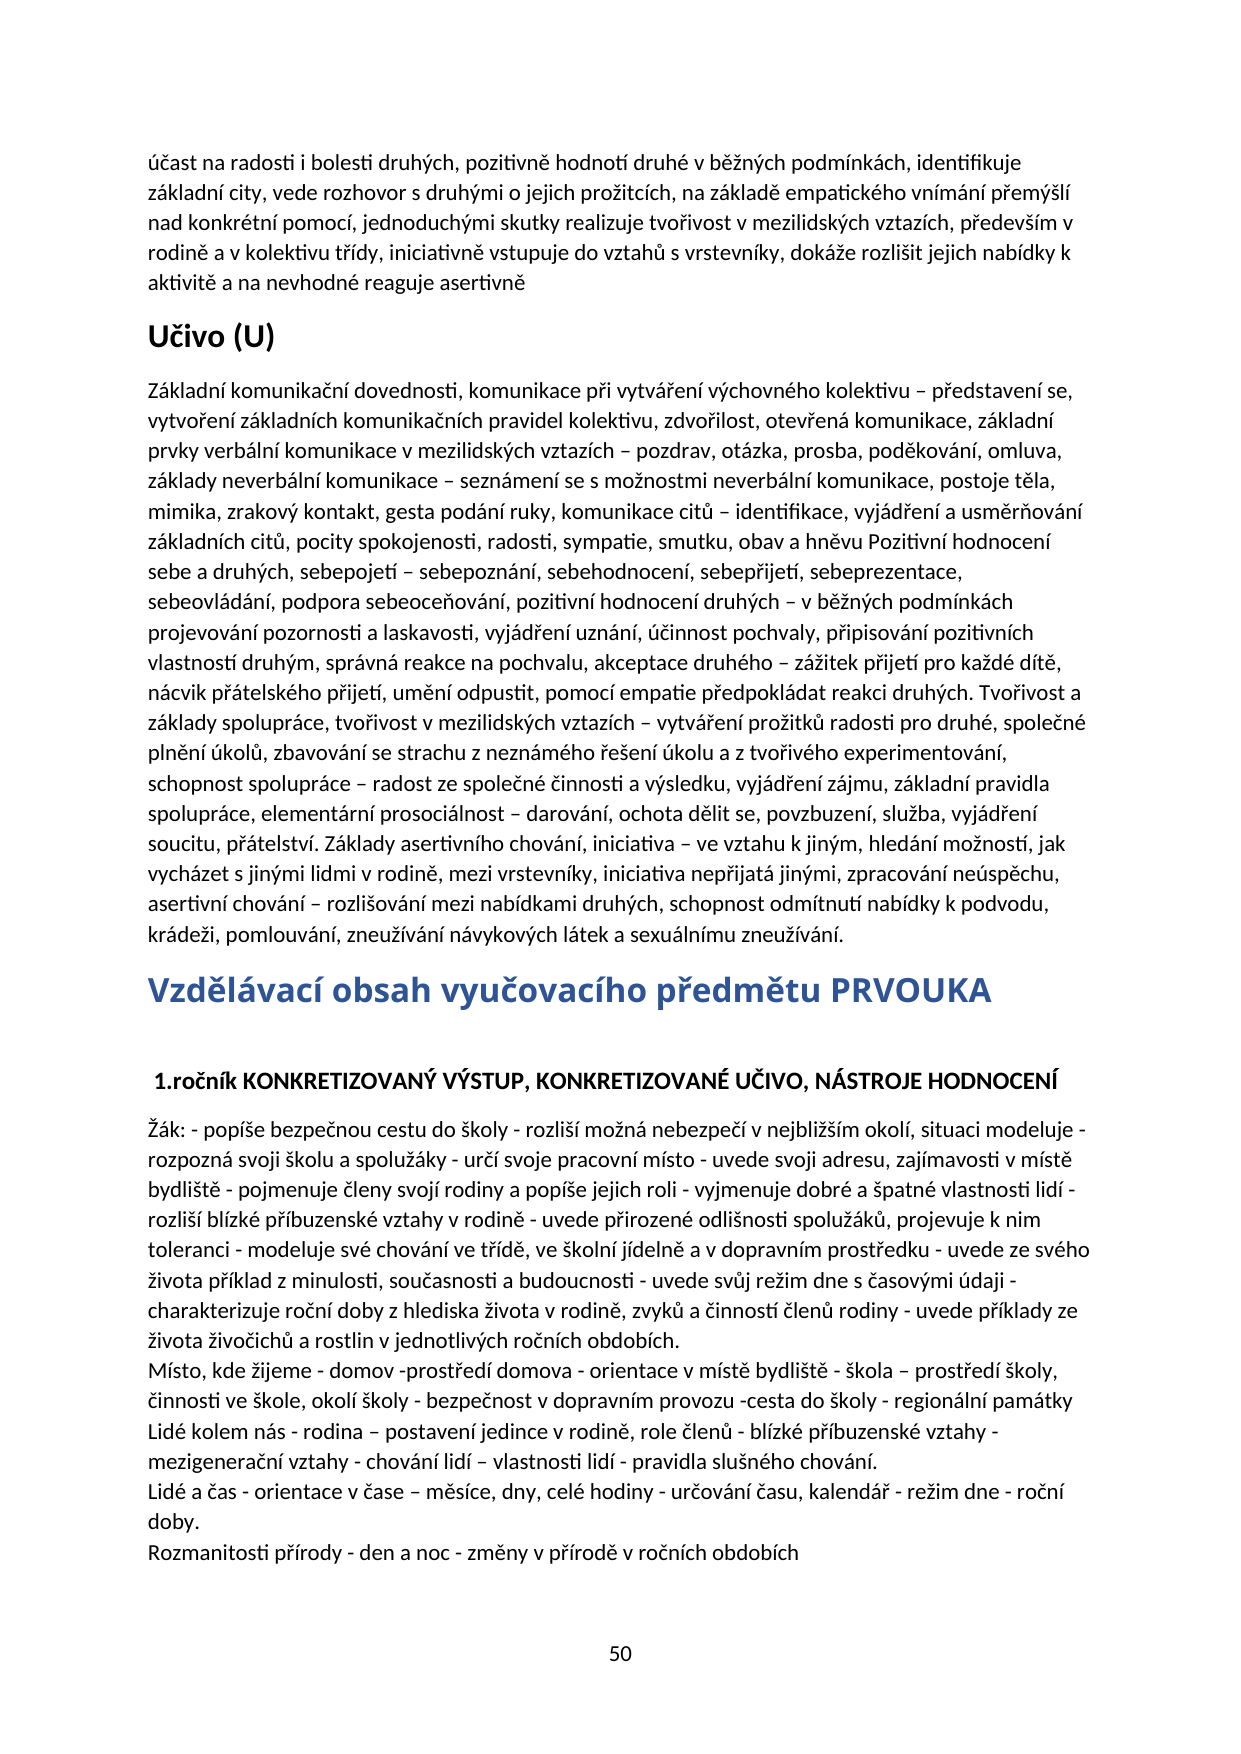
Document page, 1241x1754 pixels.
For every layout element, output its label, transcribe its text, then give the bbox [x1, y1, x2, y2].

subtitle Vzdělávací obsah vyučovacího předmětu PRVOUKA [148, 967, 1093, 1012]
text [148, 148, 1093, 296]
text Místo, kde žijeme - domov -prostředí domova - orientace v místě bydliště - škola – prostředí školy, činnosti ve škole, okolí školy - bezpečnost v dopravním provozu -cesta do školy - regionální památky [148, 1356, 1093, 1414]
text Žák: - popíše bezpečnou cestu do školy - rozliší možná nebezpečí v nejbližším okolí, situaci modeluje - rozpozná svoji školu a spolužáky - určí svoje pracovní místo - uvede svoji adresu, zajímavosti v místě bydliště - pojmenuje členy svojí rodiny a popíše jejich roli - vyjmenuje dobré a špatné vlastnosti lidí - rozliší blízké příbuzenské vztahy v rodině - uvede přirozené odlišnosti spolužáků, projevuje k nim toleranci - modeluje své chování ve třídě, ve školní jídelně a v dopravním prostředku - uvede ze svého života příklad z minulosti, současnosti a budoucnosti - uvede svůj režim dne s časovými údaji - charakterizuje roční doby z hlediska života v rodině, zvyků a činností členů rodiny - uvede příklady ze života živočichů a rostlin v jednotlivých ročních obdobích. [148, 1115, 1093, 1354]
text Rozmanitosti přírody - den a noc - změny v přírodě v ročních obdobích [148, 1538, 1093, 1566]
text Základní komunikační dovednosti, komunikace při vytváření výchovného kolektivu – představení se, vytvoření základních komunikačních pravidel kolektivu, zdvořilost, otevřená komunikace, základní prvky verbální komunikace v mezilidských vztazích – pozdrav, otázka, prosba, poděkování, omluva, základy neverbální komunikace – seznámení se s možnostmi neverbální komunikace, postoje těla, mimika, zrakový kontakt, gesta podání ruky, komunikace citů – identifikace, vyjádření a usměrňování základních citů, pocity spokojenosti, radosti, sympatie, smutku, obav a hněvu Pozitivní hodnocení sebe a druhých, sebepojetí – sebepoznání, sebehodnocení, sebepřijetí, sebeprezentace, sebeovládání, podpora sebeoceňování, pozitivní hodnocení druhých – v běžných podmínkách projevování pozornosti a laskavosti, vyjádření uznání, účinnost pochvaly, připisování pozitivních vlastností druhým, správná reakce na pochvalu, akceptace druhého – zážitek přijetí pro každé dítě, nácvik přátelského přijetí, umění odpustit, pomocí empatie předpokládat reakci druhých. Tvořivost a základy spolupráce, tvořivost v mezilidských vztazích – vytváření prožitků radosti pro druhé, společné plnění úkolů, zbavování se strachu z neznámého řešení úkolu a z tvořivého experimentování, schopnost spolupráce – radost ze společné činnosti a výsledku, vyjádření zájmu, základní pravidla spolupráce, elementární prosociálnost – darování, ochota dělit se, povzbuzení, služba, vyjádření soucitu, přátelství. Základy asertivního chování, iniciativa – ve vztahu k jiným, hledání možností, jak vycházet s jinými lidmi v rodině, mezi vrstevníky, iniciativa nepřijatá jinými, zpracování neúspěchu, asertivní chování – rozlišování mezi nabídkami druhých, schopnost odmítnutí nabídky k podvodu, krádeži, pomlouvání, zneužívání návykových látek a sexuálnímu zneužívání. [148, 376, 1093, 948]
text Lidé a čas - orientace v čase – měsíce, dny, celé hodiny - určování času, kalendář - režim dne - roční doby. [148, 1477, 1093, 1535]
text Učivo (U) [148, 315, 1093, 356]
text Lidé kolem nás - rodina – postavení jedince v rodině, role členů - blízké příbuzenské vztahy - mezigenerační vztahy - chování lidí – vlastnosti lidí - pravidla slušného chování. [148, 1417, 1093, 1475]
text 1.ročník KONKRETIZOVANÝ VÝSTUP, KONKRETIZOVANÉ UČIVO, NÁSTROJE HODNOCENÍ [148, 1065, 1093, 1096]
